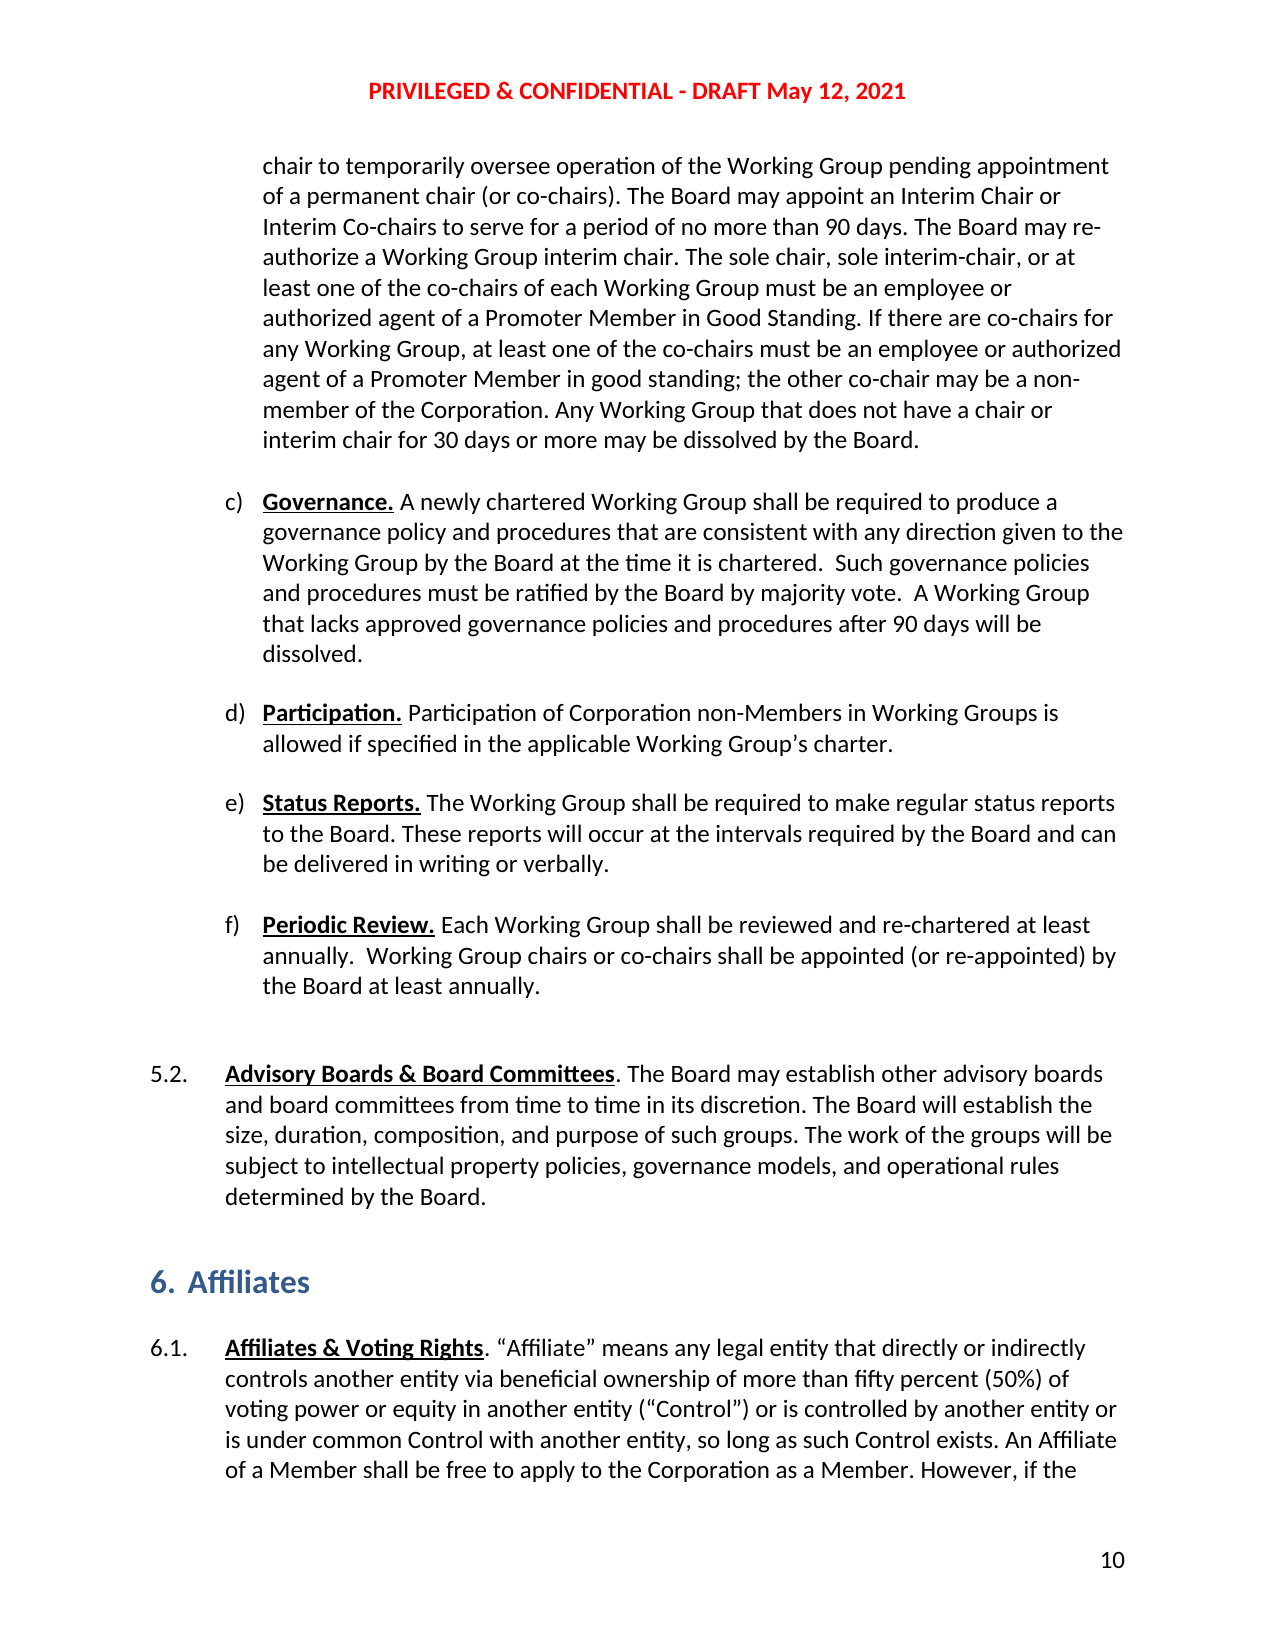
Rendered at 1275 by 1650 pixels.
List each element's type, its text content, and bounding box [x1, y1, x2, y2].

subtitle Affiliates [150, 1261, 1125, 1302]
list Participation. Participation of Corporation non-Members in Working Groups is allowed if specified in the applicable Working Group’s charter. [225, 698, 1125, 759]
list Advisory Boards & Board Committees. The Board may establish other advisory boards and board committees from time to time in its discretion. The Board will establish the size, duration, composition, and purpose of such groups. The work of the groups will be subject to intellectual property policies, governance models, and operational rules determined by the Board. [150, 1058, 1125, 1211]
list Governance. A newly chartered Working Group shall be required to produce a governance policy and procedures that are consistent with any direction given to the Working Group by the Board at the time it is chartered. Such governance policies and procedures must be ratified by the Board by majority vote. A Working Group that lacks approved governance policies and procedures after 90 days will be dissolved. [225, 486, 1125, 669]
list Periodic Review. Each Working Group shall be reviewed and re-chartered at least annually. Working Group chairs or co-chairs shall be appointed (or re-appointed) by the Board at least annually. [225, 909, 1125, 1001]
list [225, 150, 1125, 455]
list Status Reports. The Working Group shall be required to make regular status reports to the Board. These reports will occur at the intervals required by the Board and can be delivered in writing or verbally. [225, 787, 1125, 879]
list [150, 1332, 1125, 1485]
